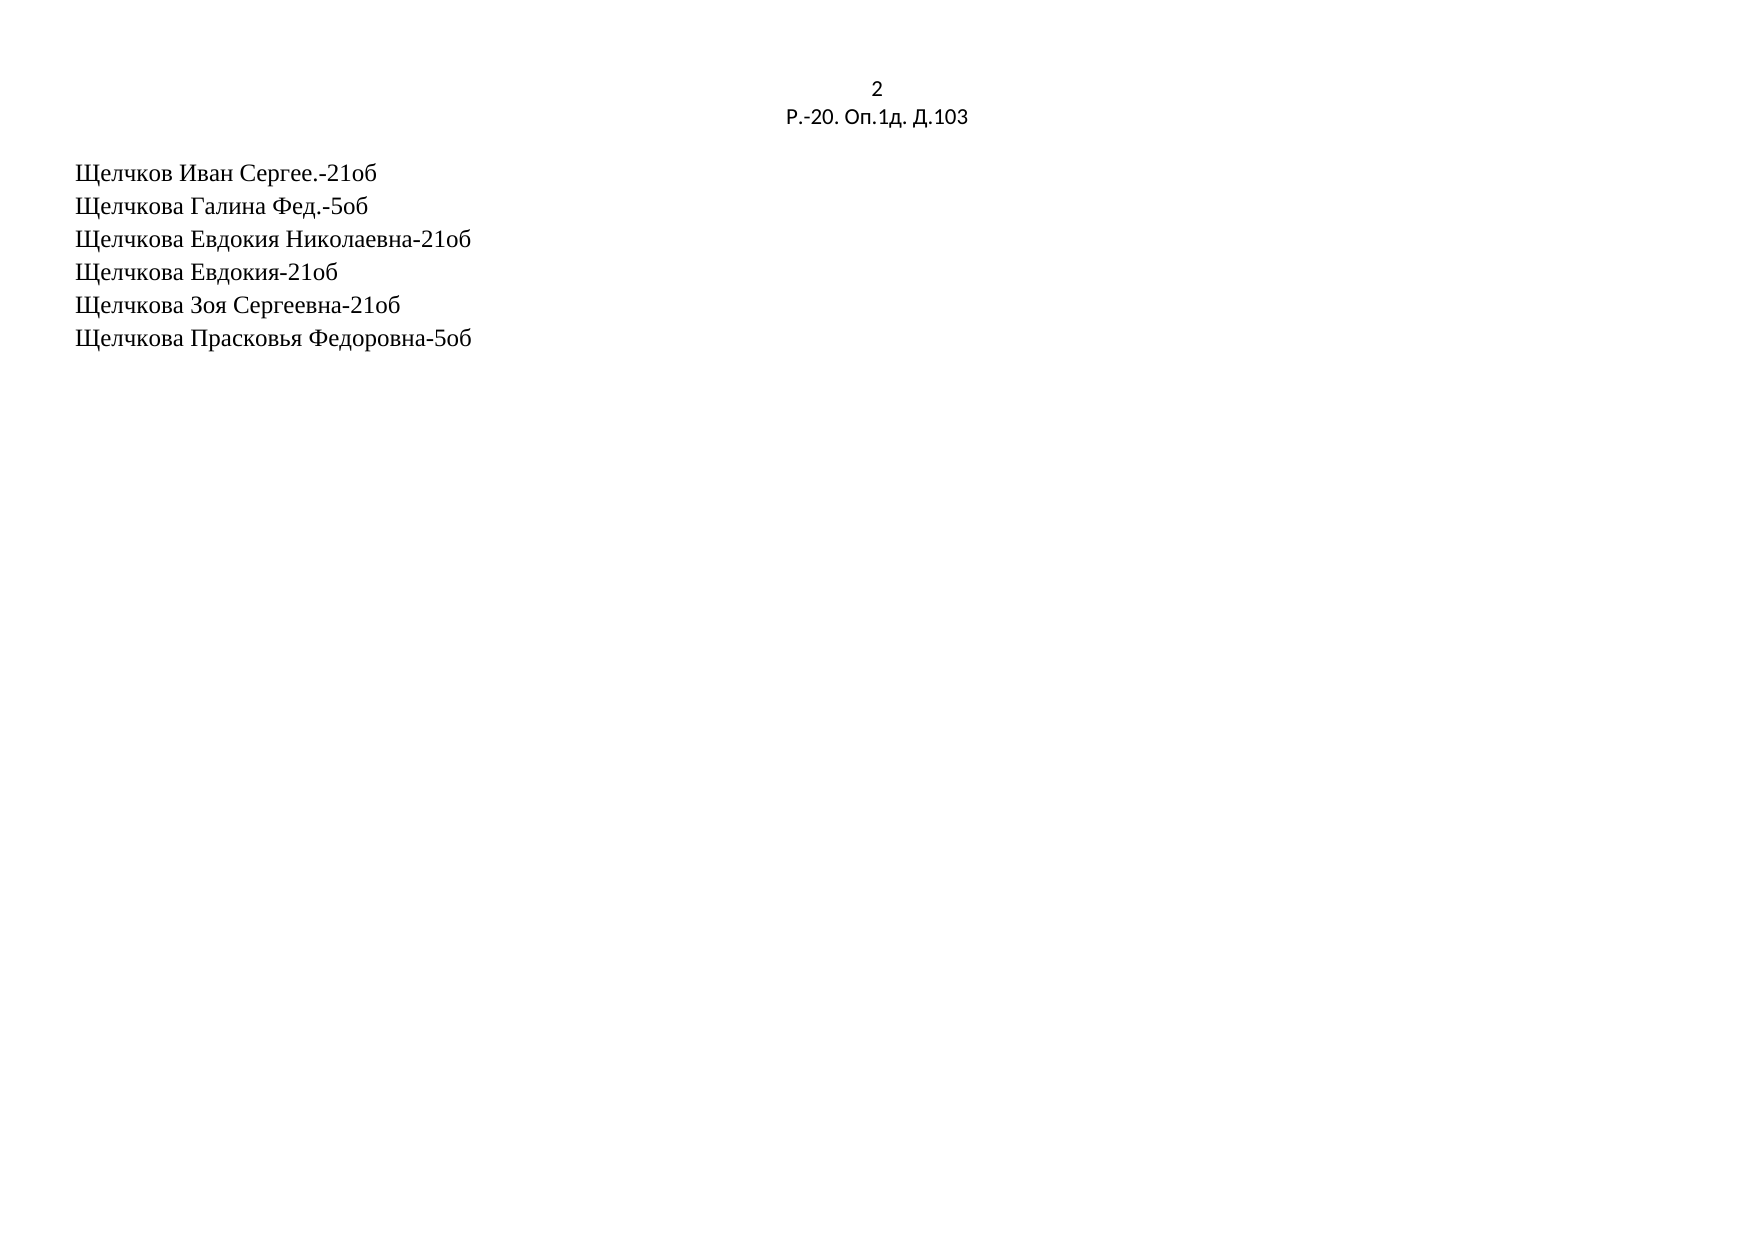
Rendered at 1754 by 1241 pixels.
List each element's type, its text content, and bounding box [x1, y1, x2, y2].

text Щелчкова Прасковья Федоровна-5об [75, 323, 560, 352]
text Щелчкова Галина Фед.-5об [75, 191, 560, 219]
text Щелчкова Евдокия Николаевна-21об [75, 224, 560, 253]
text Щелчков Иван Сергее.-21об [75, 158, 560, 187]
text Щелчкова Евдокия-21об [75, 257, 560, 286]
text Щелчкова Зоя Сергеевна-21об [75, 290, 560, 319]
